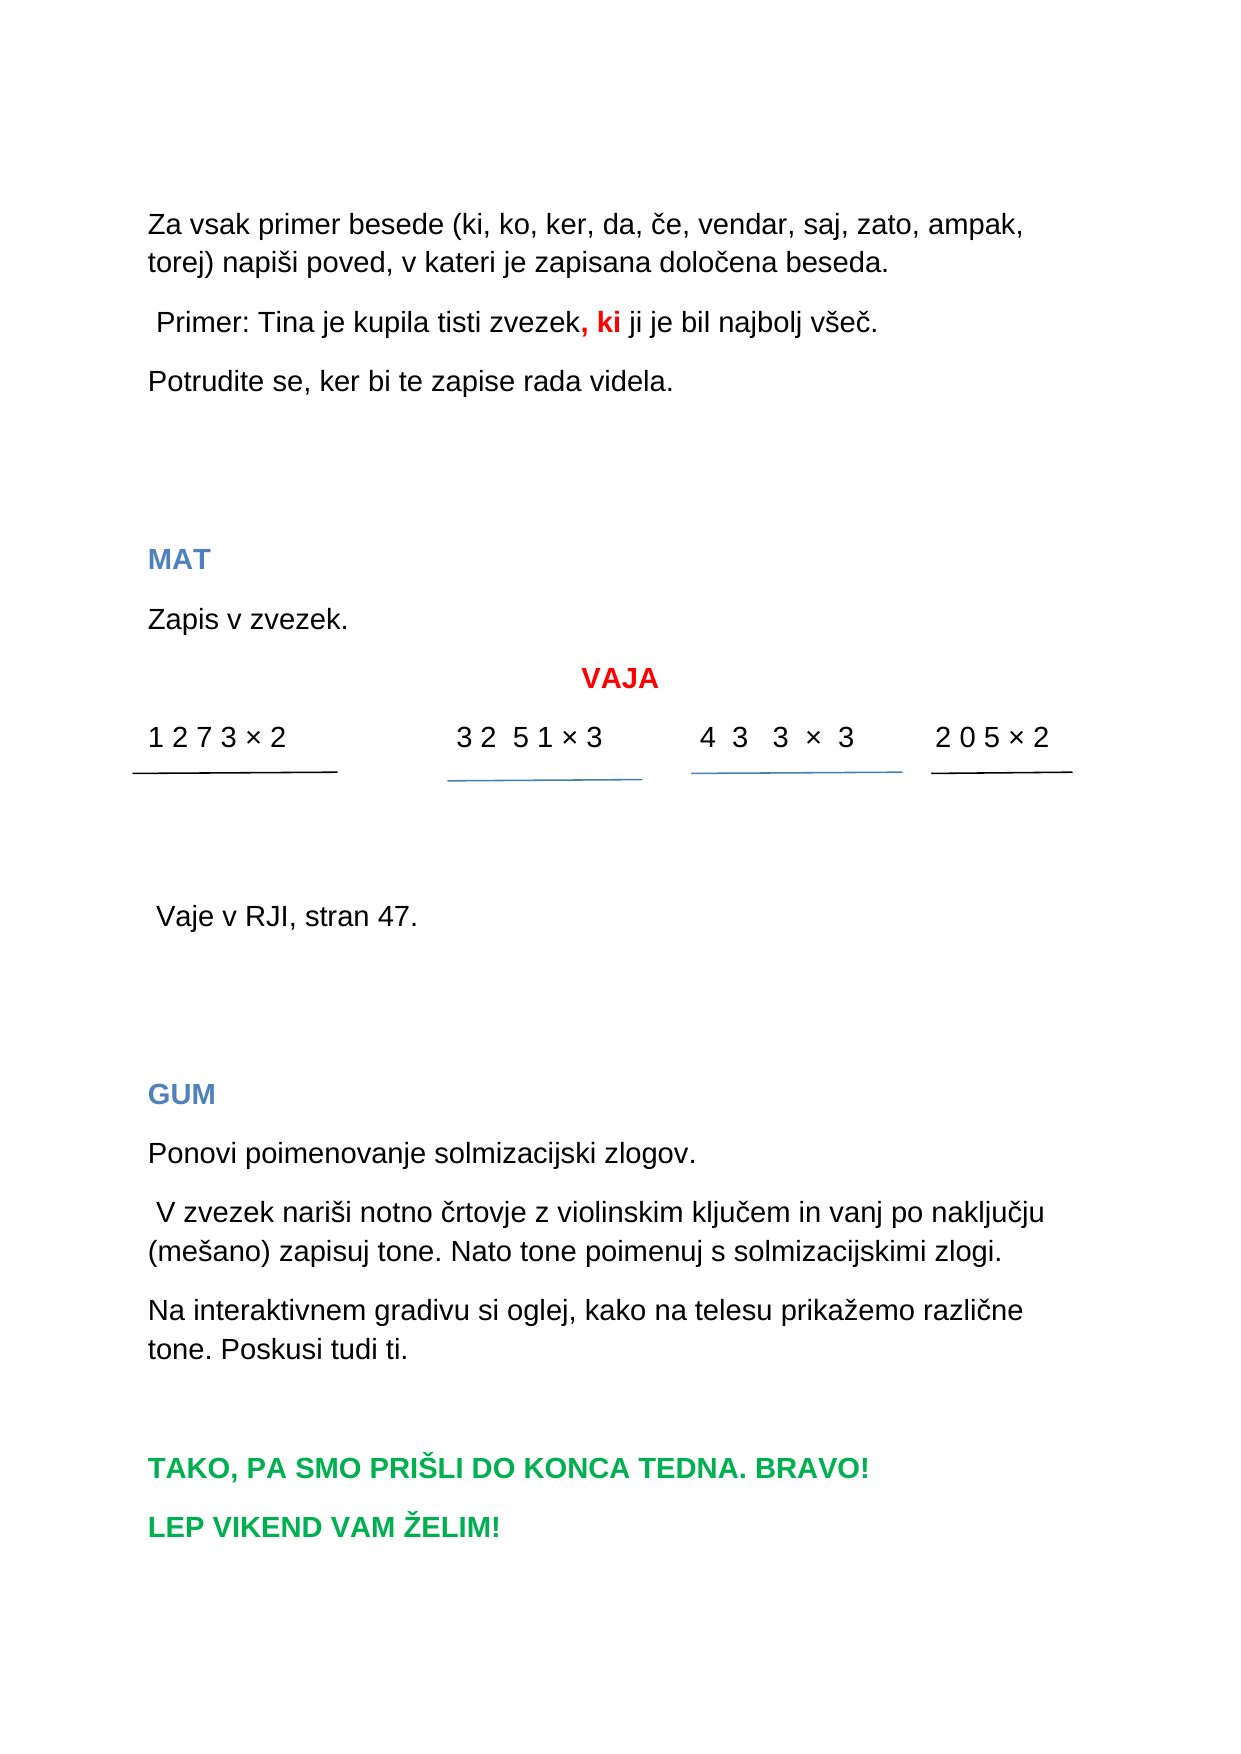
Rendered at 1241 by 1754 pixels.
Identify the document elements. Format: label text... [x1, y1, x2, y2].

text Vaje v RJI, stran 47. [148, 899, 1093, 932]
text Primer: Tina je kupila tisti zvezek, ki ji je bil najbolj všeč. [148, 305, 1093, 338]
text V zvezek nariši notno črtovje z violinskim ključem in vanj po naključju (mešano) zapisuj tone. Nato tone poimenuj s solmizacijskimi zlogi. [148, 1196, 1093, 1268]
text TAKO, PA SMO PRIŠLI DO KONCA TEDNA. BRAVO! [148, 1451, 1093, 1484]
text GUM [148, 1077, 1093, 1110]
text LEP VIKEND VAM ŽELIM! [148, 1510, 1093, 1544]
text Ponovi poimenovanje solmizacijski zlogov. [148, 1136, 1093, 1170]
text Za vsak primer besede (ki, ko, ker, da, če, vendar, saj, zato, ampak, torej) napiši poved, v kateri je zapisana določena beseda. [148, 207, 1093, 279]
text Zapis v zvezek. [148, 602, 1093, 635]
text MAT [148, 542, 1093, 576]
text VAJA [148, 661, 1093, 695]
text Potrudite se, ker bi te zapise rada videla. [148, 364, 1093, 398]
text Na interaktivnem gradivu si oglej, kako na telesu prikažemo različne tone. Poskusi tudi ti. [148, 1293, 1093, 1366]
text 1 2 7 3 × 2 3 2 5 1 × 3 4 3 3 × 3 2 0 5 × 2 [148, 721, 1093, 754]
